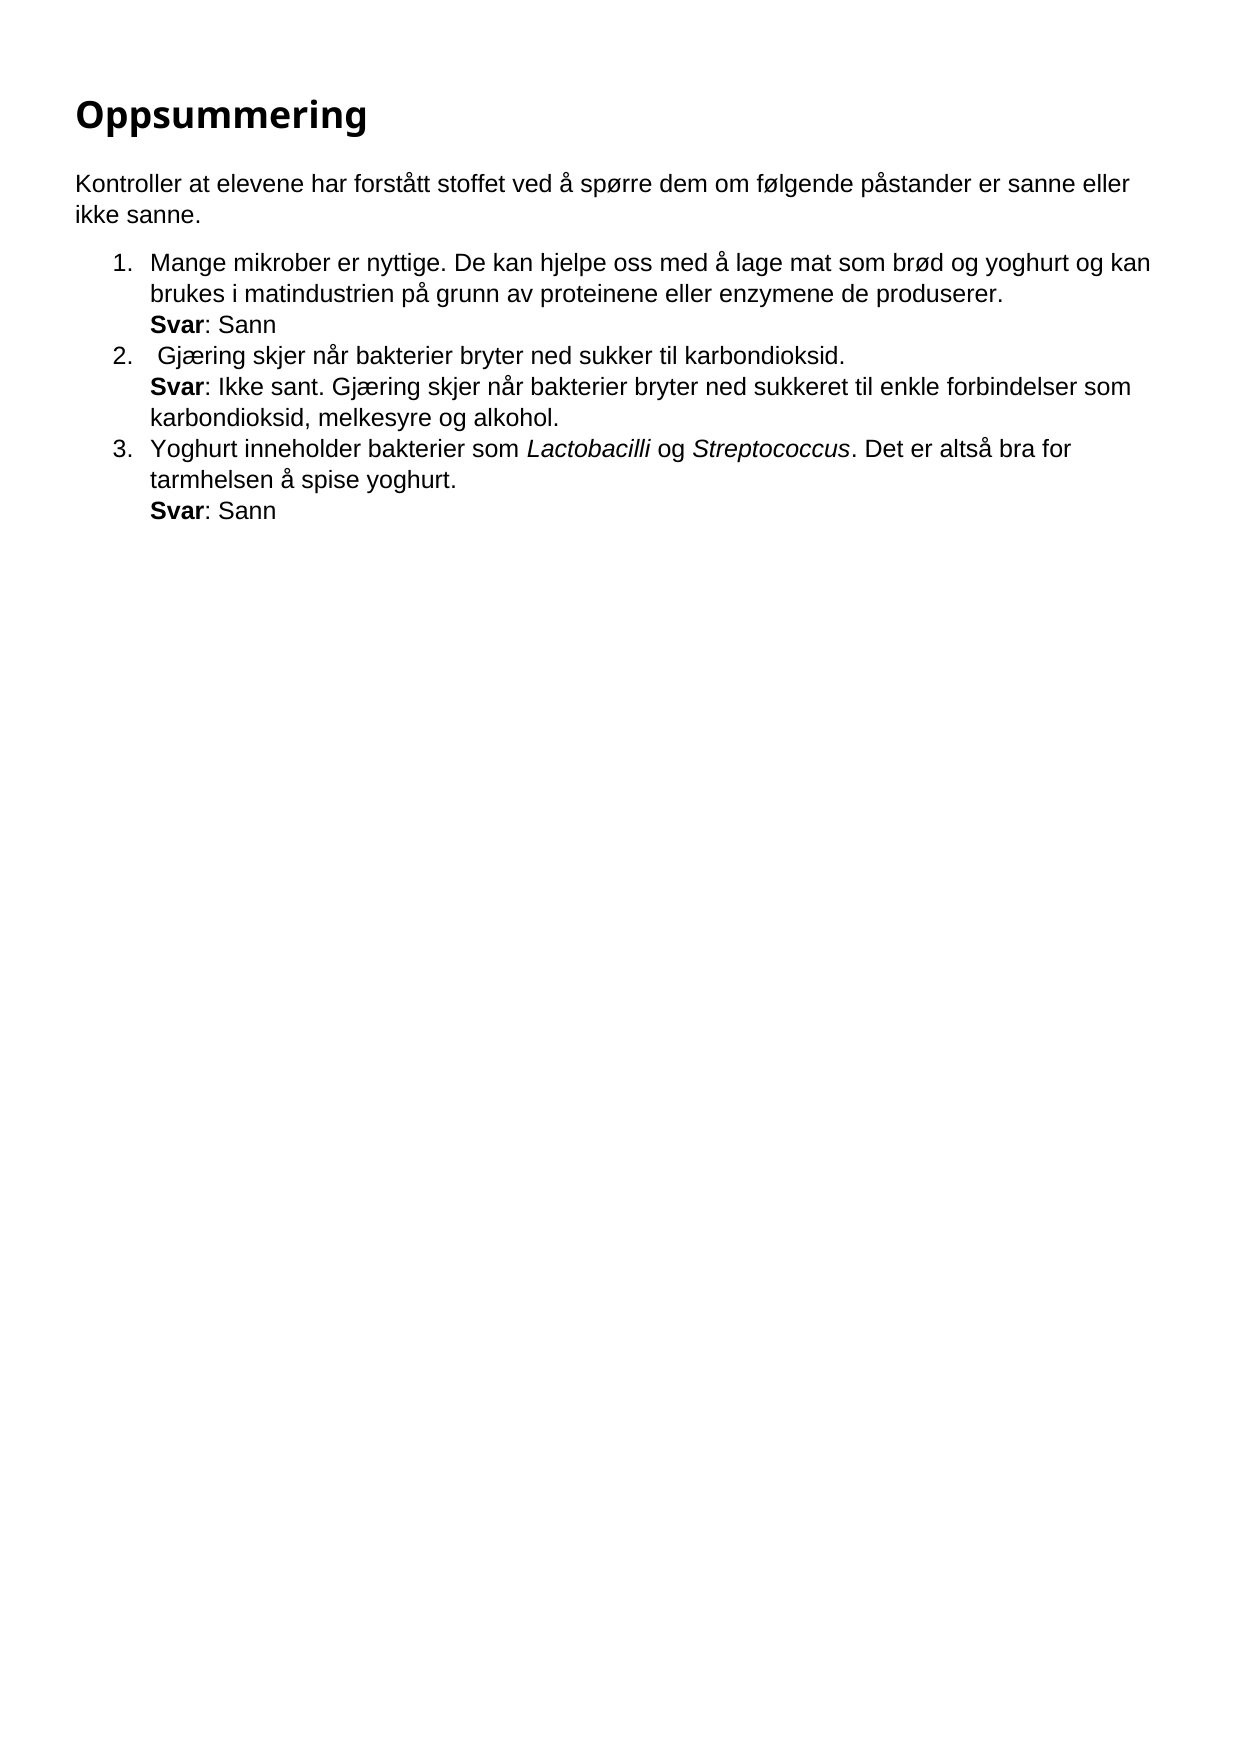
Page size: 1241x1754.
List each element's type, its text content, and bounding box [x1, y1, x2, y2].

subtitle Oppsummering [75, 89, 1165, 140]
list Mange mikrober er nyttige. De kan hjelpe oss med å lage mat som brød og yoghurt og kan brukes i matindustrien på grunn av proteinene eller enzymene de produserer. [112, 247, 1165, 307]
text Kontroller at elevene har forstått stoffet ved å spørre dem om følgende påstander er sanne eller ikke sanne. [75, 169, 1165, 228]
list Svar: Ikke sant. Gjæring skjer når bakterier bryter ned sukkeret til enkle forbindelser som karbondioksid, melkesyre og alkohol. [150, 372, 1165, 431]
list Yoghurt inneholder bakterier som Lactobacilli og Streptococcus. Det er altså bra for tarmhelsen å spise yoghurt. [112, 434, 1165, 493]
list Svar: Sann [150, 496, 1165, 524]
list Svar: Sann [150, 309, 1165, 338]
list Gjæring skjer når bakterier bryter ned sukker til karbondioksid. [112, 341, 1165, 369]
